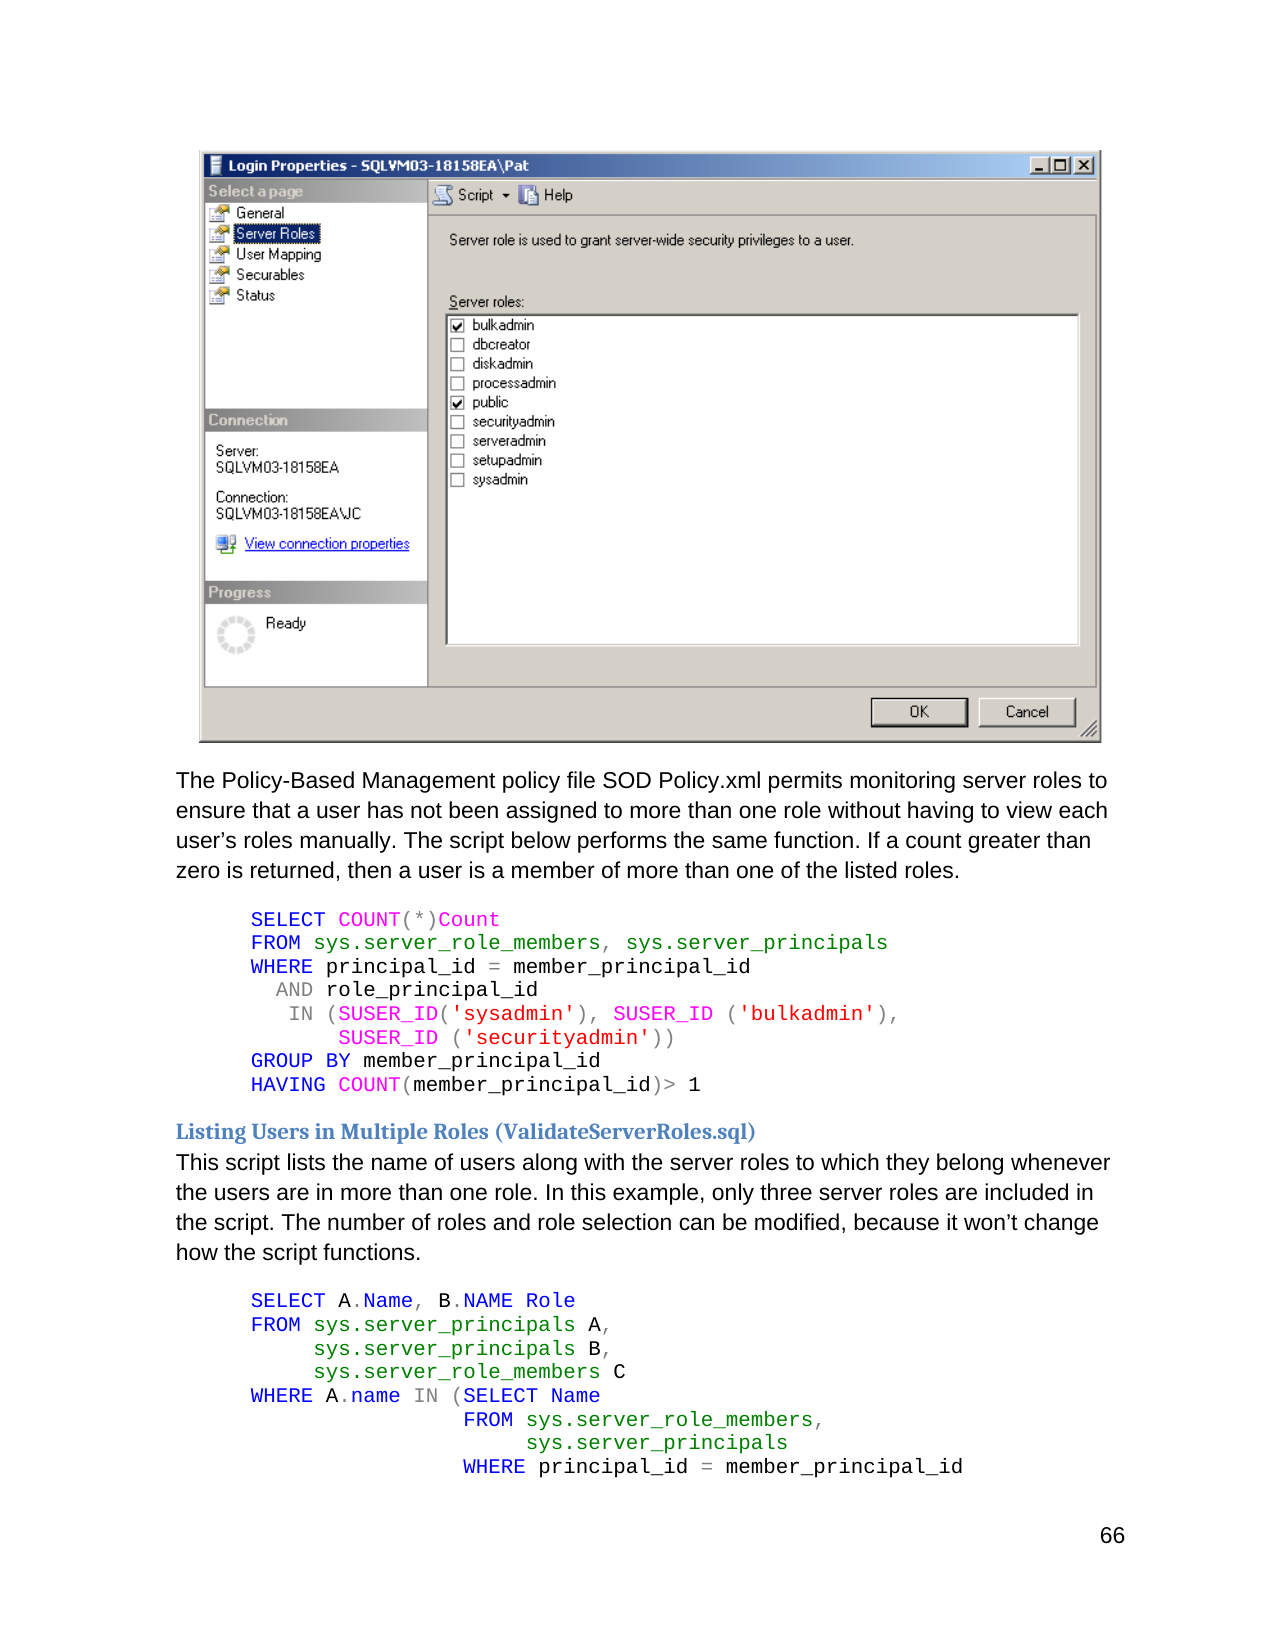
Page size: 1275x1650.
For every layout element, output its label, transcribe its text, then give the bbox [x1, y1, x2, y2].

text WHERE A.name IN (SELECT Name [251, 1385, 1125, 1409]
text AND role_principal_id [251, 979, 1125, 1003]
text This script lists the name of users along with the server roles to which they belong whenever the users are in more than one role. In this example, only three server roles are included in the script. The number of roles and role selection can be modified, because it won’t change how the script functions. [176, 1149, 1125, 1266]
text IN (SUSER_ID('sysadmin'), SUSER_ID ('bulkadmin'), [251, 1003, 1125, 1027]
text FROM sys.server_role_members, [251, 1409, 1125, 1432]
text sys.server_role_members C [251, 1361, 1125, 1385]
text HAVING COUNT(member_principal_id)> 1 [251, 1074, 1125, 1098]
text SELECT COUNT(*)Count [251, 908, 1125, 932]
text WHERE principal_id = member_principal_id [251, 1456, 1125, 1479]
text WHERE principal_id = member_principal_id [251, 956, 1125, 979]
text SUSER_ID ('securityadmin')) [251, 1027, 1125, 1050]
text FROM sys.server_principals A, [251, 1314, 1125, 1338]
picture [199, 150, 1102, 743]
text sys.server_principals [251, 1432, 1125, 1456]
text SELECT A.Name, B.NAME Role [251, 1290, 1125, 1314]
text The Policy-Based Management policy file SOD Policy.xml permits monitoring server roles to ensure that a user has not been assigned to more than one role without having to view each user’s roles manually. The script below performs the same function. If a count greater than zero is returned, then a user is a member of more than one of the listed roles. [176, 767, 1125, 884]
text GROUP BY member_principal_id [251, 1050, 1125, 1074]
text FROM sys.server_role_members, sys.server_principals [251, 932, 1125, 956]
text sys.server_principals B, [251, 1338, 1125, 1361]
subtitle Listing Users in Multiple Roles (ValidateServerRoles.sql) [176, 1118, 1125, 1145]
